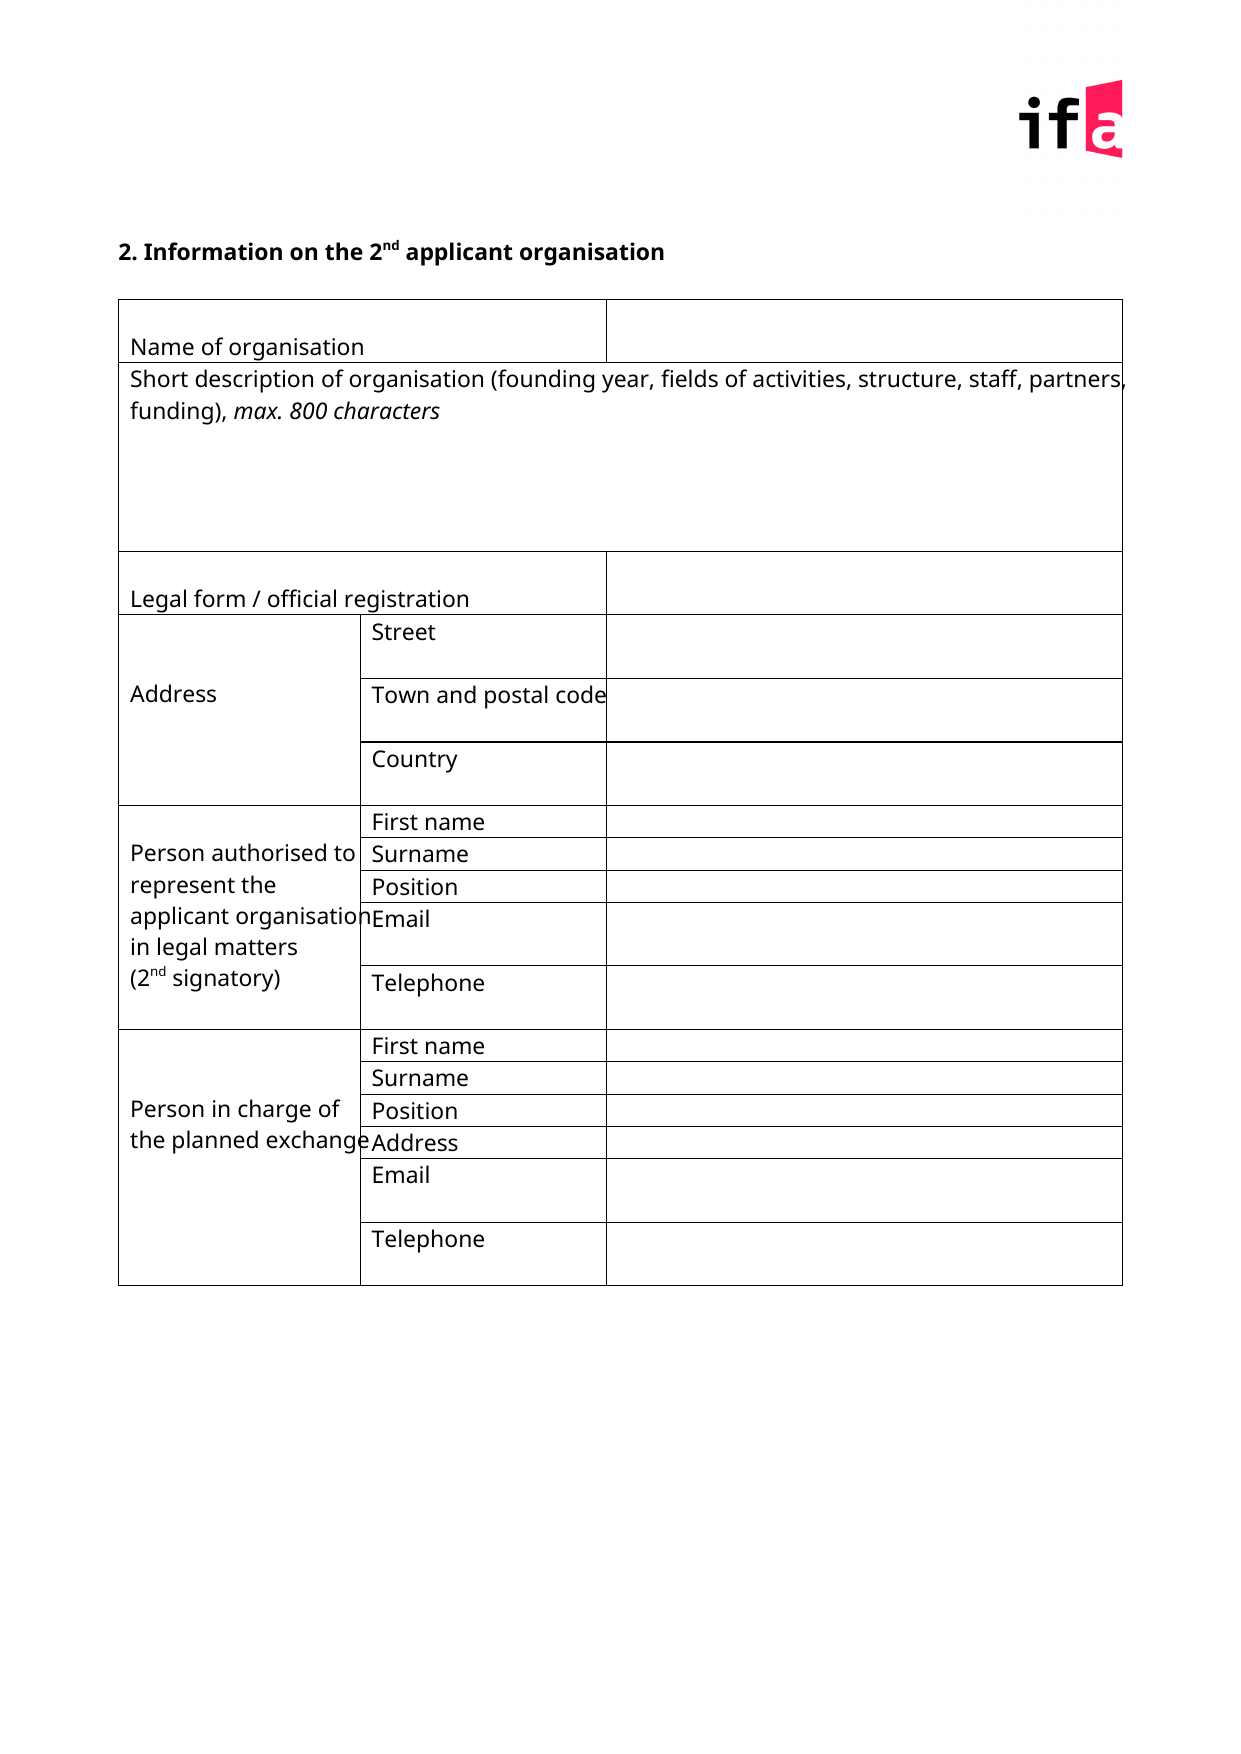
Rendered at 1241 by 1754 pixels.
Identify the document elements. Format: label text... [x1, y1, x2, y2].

table_cell [607, 679, 794, 741]
table_cell Position [361, 871, 606, 902]
table_cell [794, 1159, 1122, 1222]
table_cell Street [361, 615, 606, 678]
table_cell First name [361, 806, 606, 837]
table_cell [794, 838, 1122, 869]
table_cell [794, 966, 1122, 1029]
table_cell [607, 1223, 794, 1285]
table_cell First name [361, 1030, 606, 1061]
table_cell Address [361, 1127, 606, 1158]
table_cell Position [361, 1095, 606, 1126]
table_cell [607, 552, 794, 614]
table_cell [607, 1159, 794, 1222]
table_cell Email [361, 1159, 606, 1222]
table_cell Address [119, 615, 360, 805]
table_cell [794, 679, 1122, 741]
table_cell [794, 615, 1122, 678]
table_cell Surname [361, 1062, 606, 1093]
table_cell [607, 903, 794, 965]
table_header [794, 300, 1122, 362]
table_cell [607, 1062, 1122, 1093]
table_cell Short description of organisation (founding year, fields of activities, structure, staff, partners, funding), max. 800 characters [119, 363, 1122, 551]
table_cell [794, 806, 1122, 837]
table_cell [607, 966, 794, 1029]
table_cell [794, 552, 1122, 614]
picture [1011, 0, 1123, 237]
table_header Name of organisation [119, 300, 606, 362]
table_cell [607, 871, 794, 902]
table_cell [607, 615, 794, 678]
text 2. Information on the 2nd applicant organisation [118, 236, 1122, 267]
table_cell Telephone [361, 966, 606, 1029]
table_cell [794, 1223, 1122, 1285]
table_cell [607, 1095, 1122, 1126]
table_cell [607, 838, 794, 869]
table_cell Person authorised to represent the applicant organisation in legal matters (2nd signatory) [119, 806, 360, 1029]
table_header [607, 300, 794, 362]
table_cell Person in charge of the planned exchange [119, 1030, 360, 1285]
table_cell [794, 871, 1122, 902]
table_cell Email [361, 903, 606, 965]
table_cell Country [361, 743, 606, 805]
table_cell Telephone [361, 1223, 606, 1285]
table_cell [607, 743, 794, 805]
table_cell Town and postal code [361, 679, 606, 741]
table_cell Legal form / official registration [119, 552, 606, 614]
table_cell [607, 1030, 1122, 1061]
table_cell [794, 743, 1122, 805]
table_cell [794, 903, 1122, 965]
table_cell [607, 806, 794, 837]
table_cell Surname [361, 838, 606, 869]
table_cell [607, 1127, 1122, 1158]
